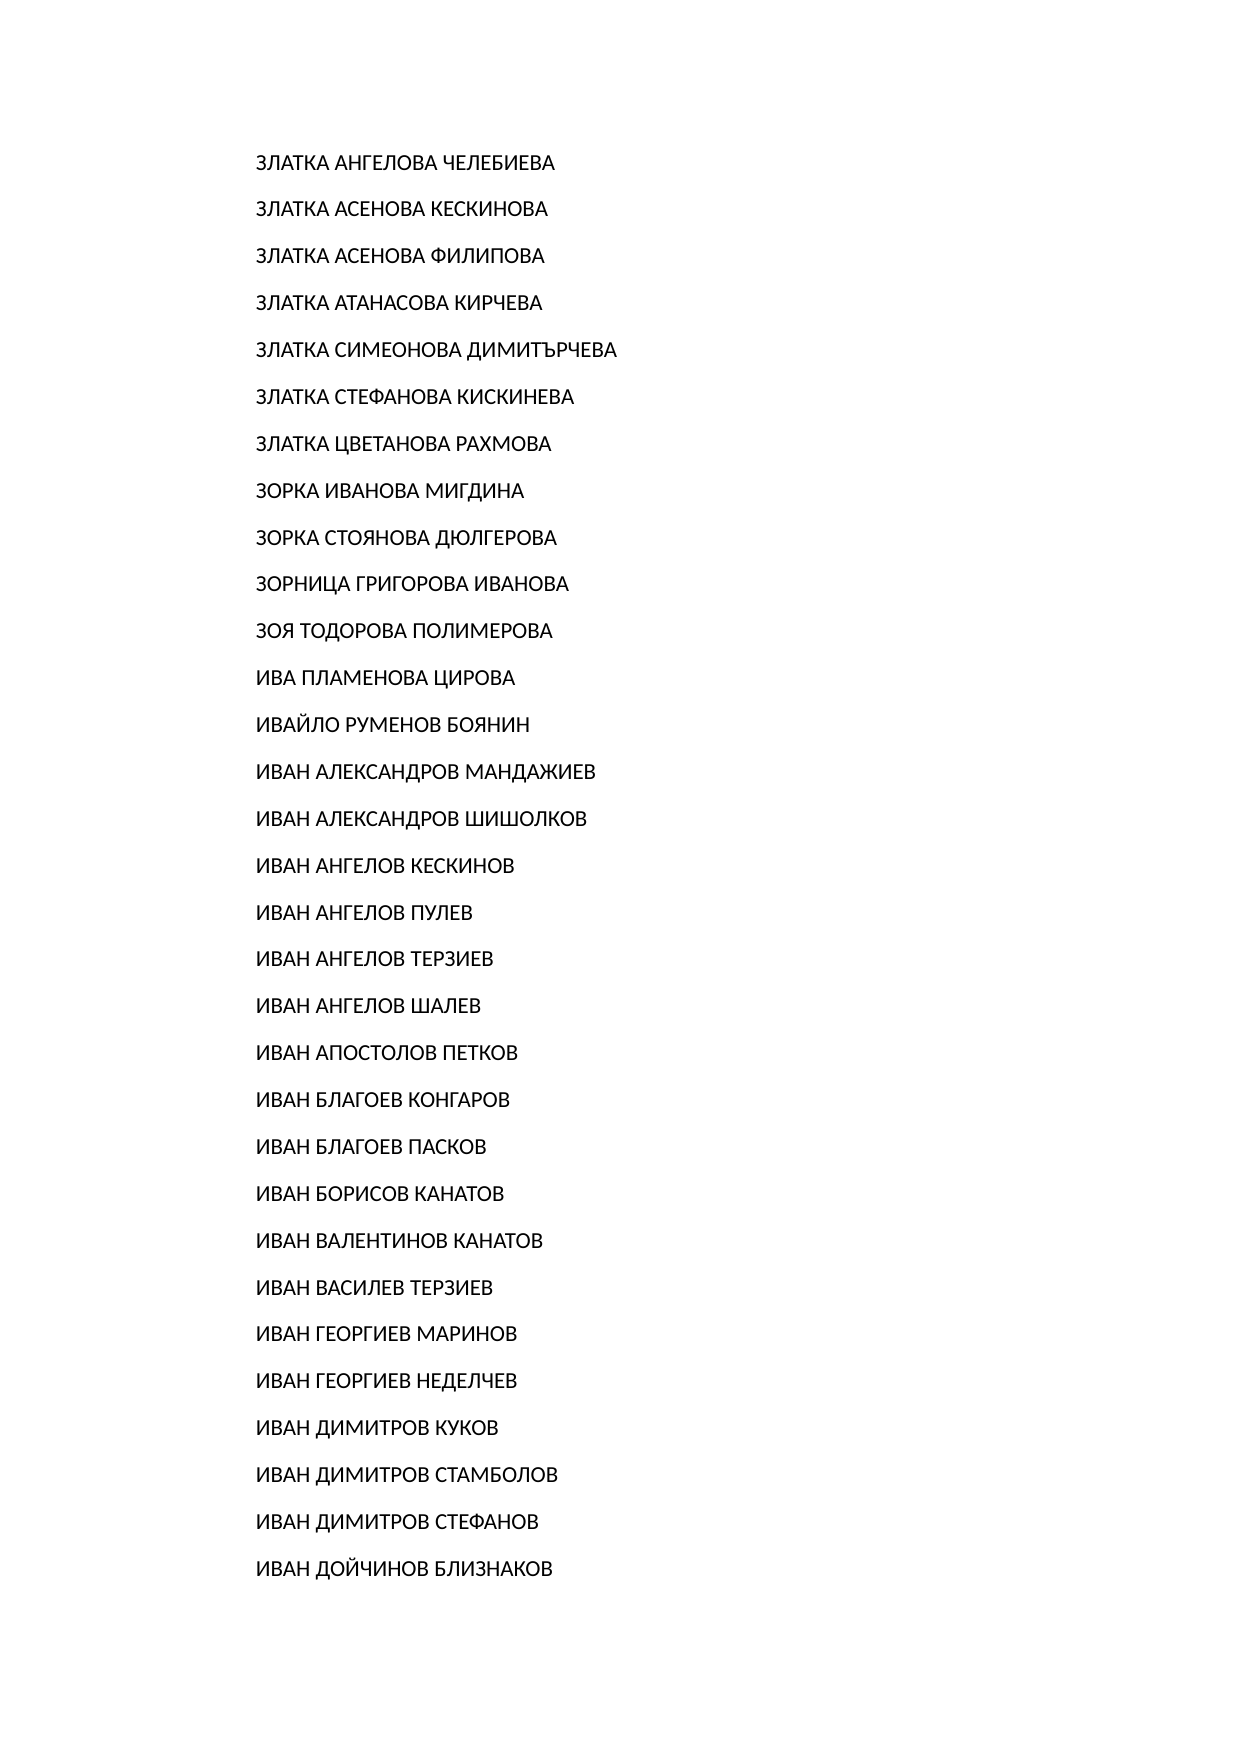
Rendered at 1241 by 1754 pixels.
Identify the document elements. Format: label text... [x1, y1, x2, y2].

text ИВАН АПОСТОЛОВ ПЕТКОВ [148, 1038, 1093, 1066]
text ЗОРКА СТОЯНОВА ДЮЛГЕРОВА [148, 523, 1093, 551]
text ИВАН АНГЕЛОВ ТЕРЗИЕВ [148, 944, 1093, 972]
text ИВАН АНГЕЛОВ ШАЛЕВ [148, 991, 1093, 1019]
text ИВАН БЛАГОЕВ ПАСКОВ [148, 1132, 1093, 1160]
text ИВАН ВАЛЕНТИНОВ КАНАТОВ [148, 1226, 1093, 1254]
text ИВАН БЛАГОЕВ КОНГАРОВ [148, 1085, 1093, 1113]
text ИВАН ДИМИТРОВ СТЕФАНОВ [148, 1507, 1093, 1535]
text ЗОРНИЦА ГРИГОРОВА ИВАНОВА [148, 569, 1093, 597]
text ИВАН АНГЕЛОВ КЕСКИНОВ [148, 851, 1093, 879]
text ИВАН ДИМИТРОВ КУКОВ [148, 1413, 1093, 1441]
text ИВАН АНГЕЛОВ ПУЛЕВ [148, 898, 1093, 926]
text ЗЛАТКА СИМЕОНОВА ДИМИТЪРЧЕВА [148, 335, 1093, 363]
text ИВАН ГЕОРГИЕВ МАРИНОВ [148, 1319, 1093, 1347]
text ЗЛАТКА ЦВЕТАНОВА РАХМОВА [148, 429, 1093, 457]
text ИВАН ДОЙЧИНОВ БЛИЗНАКОВ [148, 1554, 1093, 1582]
text ИВА ПЛАМЕНОВА ЦИРОВА [148, 663, 1093, 691]
text ИВАН АЛЕКСАНДРОВ ШИШОЛКОВ [148, 804, 1093, 832]
text ИВАН АЛЕКСАНДРОВ МАНДАЖИЕВ [148, 757, 1093, 785]
text ИВАН ГЕОРГИЕВ НЕДЕЛЧЕВ [148, 1366, 1093, 1394]
text ИВАН ВАСИЛЕВ ТЕРЗИЕВ [148, 1273, 1093, 1301]
text ИВАН ДИМИТРОВ СТАМБОЛОВ [148, 1460, 1093, 1488]
text ЗЛАТКА АСЕНОВА КЕСКИНОВА [148, 194, 1093, 222]
text ЗЛАТКА АСЕНОВА ФИЛИПОВА [148, 241, 1093, 269]
text ИВАН БОРИСОВ КАНАТОВ [148, 1179, 1093, 1207]
text ЗОРКА ИВАНОВА МИГДИНА [148, 476, 1093, 504]
text ЗЛАТКА СТЕФАНОВА КИСКИНЕВА [148, 382, 1093, 410]
text ИВАЙЛО РУМЕНОВ БОЯНИН [148, 710, 1093, 738]
text ЗОЯ ТОДОРОВА ПОЛИМЕРОВА [148, 616, 1093, 644]
text ЗЛАТКА АНГЕЛОВА ЧЕЛЕБИЕВА [148, 148, 1093, 176]
text ЗЛАТКА АТАНАСОВА КИРЧЕВА [148, 288, 1093, 316]
